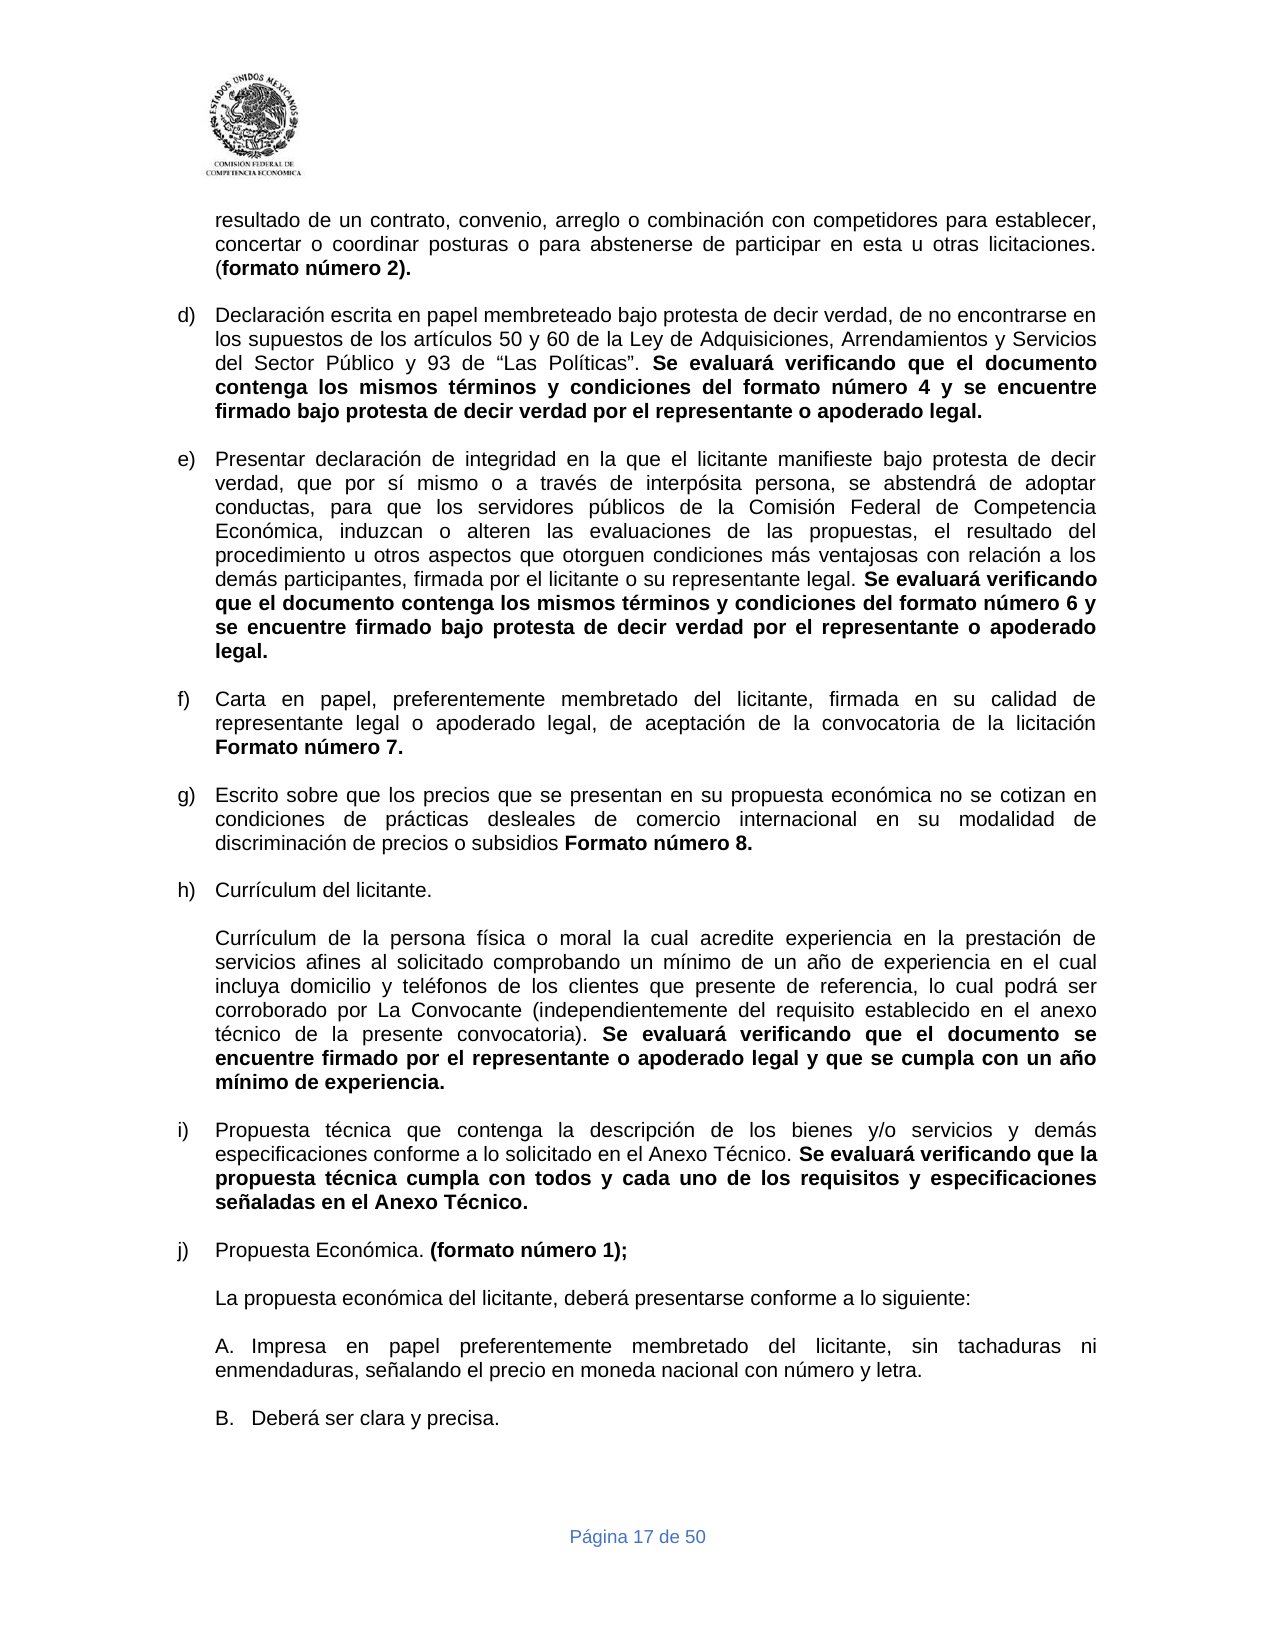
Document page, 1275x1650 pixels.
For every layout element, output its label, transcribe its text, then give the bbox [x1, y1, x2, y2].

picture [188, 73, 322, 179]
text Currículum de la persona física o moral la cual acredite experiencia en la prestación de servicios afines al solicitado comprobando un mínimo de un año de experiencia en el cual incluya domicilio y teléfonos de los clientes que presente de referencia, lo cual podrá ser corroborado por La Convocante (independientemente del requisito establecido en el anexo técnico de la presente convocatoria). Se evaluará verificando que el documento se encuentre firmado por el representante o apoderado legal y que se cumpla con un año mínimo de experiencia. [215, 926, 1098, 1094]
list Declaración escrita en papel membreteado bajo protesta de decir verdad, de no encontrarse en los supuestos de los artículos 50 y 60 de la Ley de Adquisiciones, Arrendamientos y Servicios del Sector Público y 93 de “Las Políticas”. Se evaluará verificando que el documento contenga los mismos términos y condiciones del formato número 4 y se encuentre firmado bajo protesta de decir verdad por el representante o apoderado legal. [177, 303, 1098, 423]
list La propuesta económica del licitante, deberá presentarse conforme a lo siguiente: [215, 1286, 1098, 1309]
list Propuesta Económica. (formato número 1); [177, 1238, 1098, 1262]
list A. Impresa en papel preferentemente membretado del licitante, sin tachaduras ni enmendaduras, señalando el precio en moneda nacional con número y letra. [215, 1333, 1098, 1381]
list Propuesta técnica que contenga la descripción de los bienes y/o servicios y demás especificaciones conforme a lo solicitado en el Anexo Técnico. Se evaluará verificando que la propuesta técnica cumpla con todos y cada uno de los requisitos y especificaciones señaladas en el Anexo Técnico. [177, 1118, 1098, 1214]
list Carta en papel, preferentemente membretado del licitante, firmada en su calidad de representante legal o apoderado legal, de aceptación de la convocatoria de la licitación Formato número 7. [177, 687, 1098, 758]
list Escrito sobre que los precios que se presentan en su propuesta económica no se cotizan en condiciones de prácticas desleales de comercio internacional en su modalidad de discriminación de precios o subsidios Formato número 8. [177, 782, 1098, 854]
list Presentar declaración de integridad en la que el licitante manifieste bajo protesta de decir verdad, que por sí mismo o a través de interpósita persona, se abstendrá de adoptar conductas, para que los servidores públicos de la Comisión Federal de Competencia Económica, induzcan o alteren las evaluaciones de las propuestas, el resultado del procedimiento u otros aspectos que otorguen condiciones más ventajosas con relación a los demás participantes, firmada por el licitante o su representante legal. Se evaluará verificando que el documento contenga los mismos términos y condiciones del formato número 6 y se encuentre firmado bajo protesta de decir verdad por el representante o apoderado legal. [177, 447, 1098, 663]
list Currículum del licitante. [177, 878, 1098, 902]
list B. Deberá ser clara y precisa. [215, 1405, 1098, 1429]
